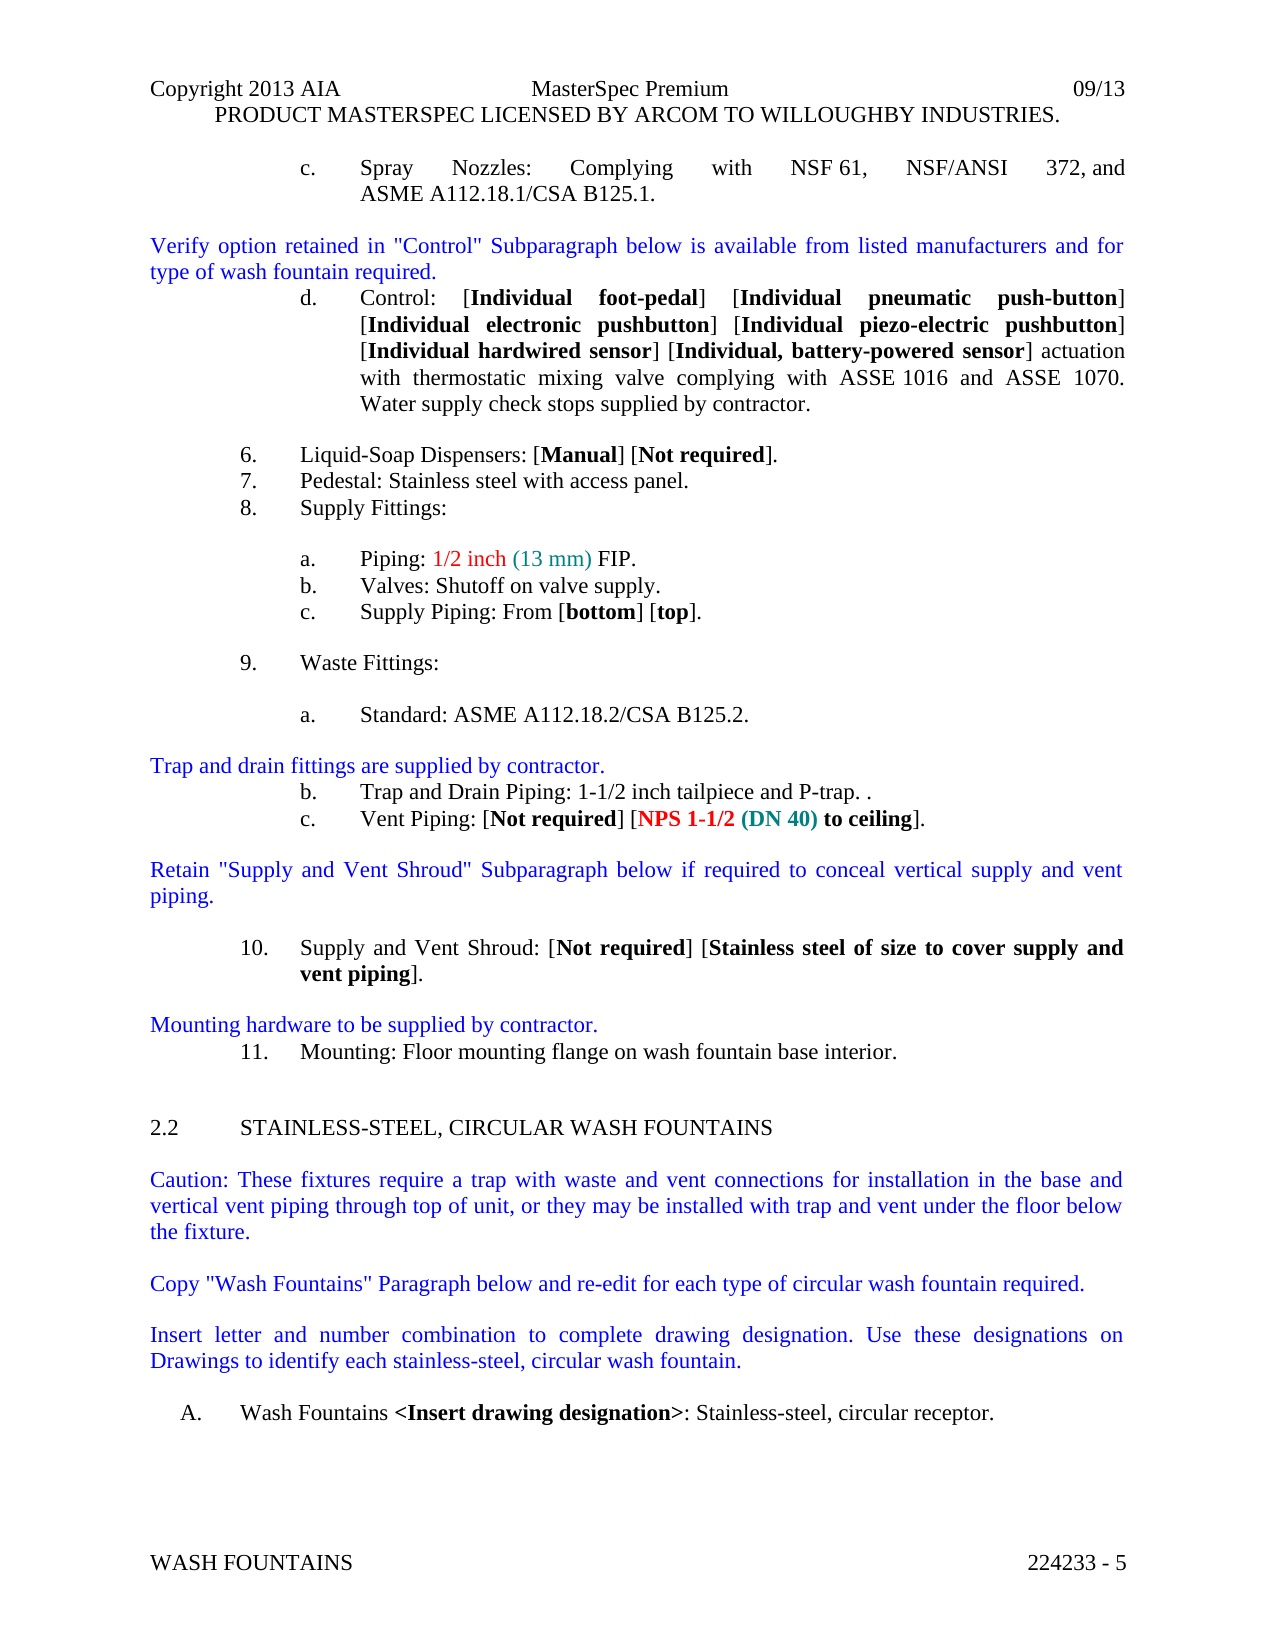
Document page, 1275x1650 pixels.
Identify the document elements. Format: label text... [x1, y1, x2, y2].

text Verify option retained in "Control" Subparagraph below is available from listed manufacturers and for type of wash fountain required. [150, 232, 1125, 284]
text Copy "Wash Fountains" Paragraph below and re-edit for each type of circular wash fountain required. [150, 1270, 1125, 1296]
text Insert letter and number combination to complete drawing designation. Use these designations on Drawings to identify each stainless-steel, circular wash fountain. [150, 1321, 1125, 1374]
text Liquid-Soap Dispensers: [Manual] [Not required]. [240, 441, 1125, 468]
text Piping: 1/2 inch (13 mm) FIP. [300, 545, 1125, 572]
text Supply Piping: From [bottom] [top]. [300, 598, 1125, 624]
text Trap and drain fittings are supplied by contractor. [150, 752, 1125, 778]
text Valves: Shutoff on valve supply. [300, 572, 1125, 598]
text Standard: ASME A112.18.2/CSA B125.2. [300, 701, 1125, 727]
text Wash Fountains <Insert drawing designation>: Stainless-steel, circular receptor. [180, 1399, 1125, 1425]
text Waste Fittings: [240, 649, 1125, 676]
text Pedestal: Stainless steel with access panel. [240, 468, 1125, 494]
text Trap and Drain Piping: 1-1/2 inch tailpiece and P-trap. . [300, 778, 1125, 805]
text Retain "Supply and Vent Shroud" Subparagraph below if required to conceal vertical supply and vent piping. [150, 856, 1125, 909]
text Spray Nozzles: Complying with NSF 61, NSF/ANSI 372, and ASME A112.18.1/CSA B125.1. [300, 154, 1125, 207]
text Mounting hardware to be supplied by contractor. [150, 1012, 1125, 1038]
text Vent Piping: [Not required] [NPS 1-1/2 (DN 40) to ceiling]. [300, 805, 1125, 831]
text Supply and Vent Shroud: [Not required] [Stainless steel of size to cover supply and vent piping]. [240, 934, 1125, 987]
text Caution: These fixtures require a trap with waste and vent connections for installation in the base and vertical vent piping through top of unit, or they may be installed with trap and vent under the floor below the fixture. [150, 1166, 1125, 1245]
text Mounting: Floor mounting flange on wash fountain base interior. [240, 1038, 1125, 1064]
text Supply Fittings: [240, 494, 1125, 520]
text STAINLESS-STEEL, CIRCULAR WASH FOUNTAINS [150, 1114, 1125, 1141]
text Control: [Individual foot-pedal] [Individual pneumatic push-button] [Individual electronic pushbutton] [Individual piezo-electric pushbutton] [Individual hardwired sensor] [Individual, battery-powered sensor] actuation with thermostatic mixing valve complying with ASSE 1016 and ASSE 1070. Water supply check stops supplied by contractor. [300, 284, 1125, 416]
